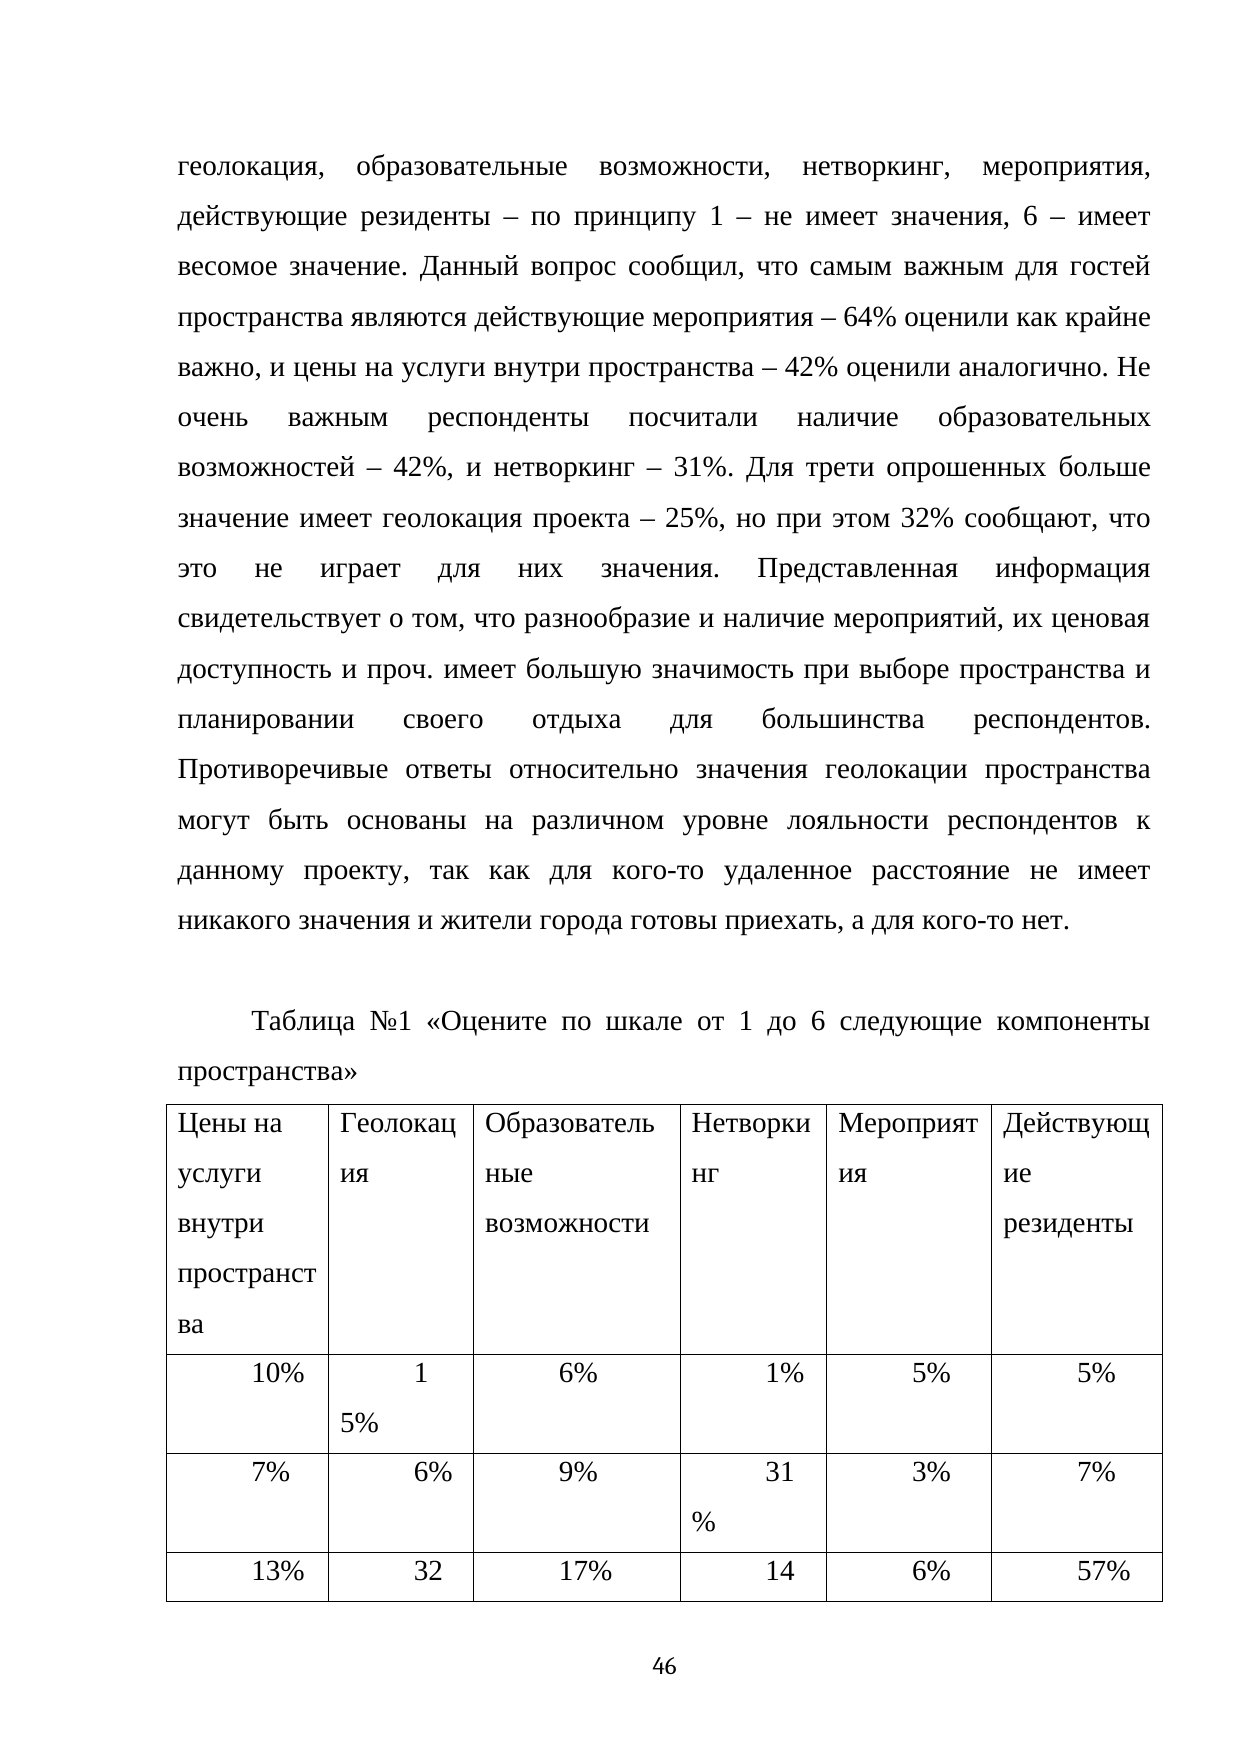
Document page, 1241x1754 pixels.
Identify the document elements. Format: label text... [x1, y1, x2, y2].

table_header Нетворкинг [681, 1105, 826, 1354]
table_cell 15% [329, 1355, 473, 1453]
table_header Цены на услуги внутри пространства [167, 1105, 328, 1354]
table_cell 1% [681, 1355, 826, 1453]
text Таблица №1 «Оцените по шкале от 1 до 6 следующие компоненты пространства» [177, 1003, 1152, 1087]
table_cell 6% [474, 1355, 680, 1453]
table_cell 13% [167, 1553, 328, 1601]
table_cell 32% [329, 1553, 473, 1601]
table_header Геолокация [329, 1105, 473, 1354]
table_cell 57% [992, 1553, 1162, 1601]
table_header Мероприятия [827, 1105, 991, 1354]
table_cell 7% [992, 1454, 1162, 1552]
table_header Действующие резиденты [992, 1105, 1162, 1354]
table_cell 6% [827, 1553, 991, 1601]
table_cell 7% [167, 1454, 328, 1552]
table_cell 31% [681, 1454, 826, 1552]
table_cell 17% [474, 1553, 680, 1601]
table_cell 14% [681, 1553, 826, 1601]
table_cell 5% [827, 1355, 991, 1453]
table_cell 9% [474, 1454, 680, 1552]
table_cell 5% [992, 1355, 1162, 1453]
table_cell 10% [167, 1355, 328, 1453]
table_header Образовательные возможности [474, 1105, 680, 1354]
table_cell 6% [329, 1454, 473, 1552]
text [177, 148, 1152, 936]
table_cell 3% [827, 1454, 991, 1552]
